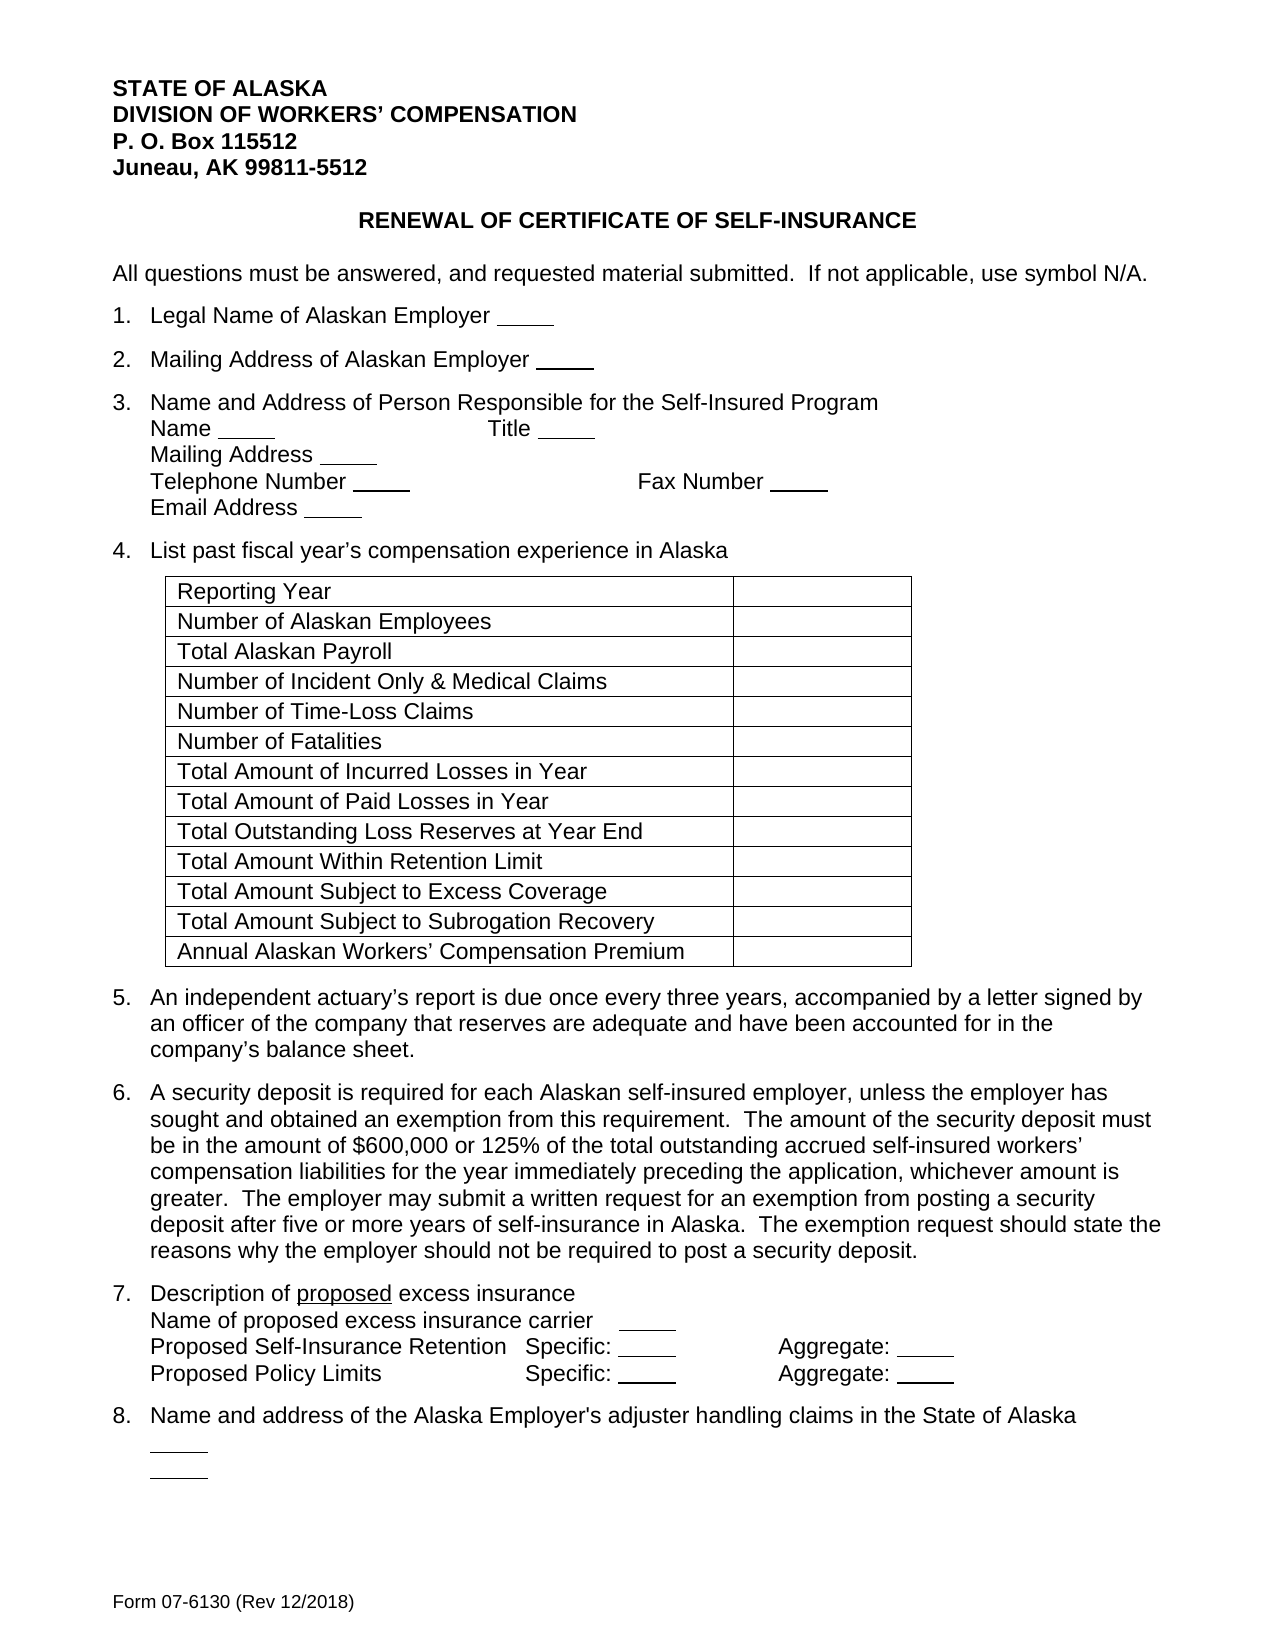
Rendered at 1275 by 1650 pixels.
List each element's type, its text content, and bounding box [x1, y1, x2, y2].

table_cell Number of Incident Only & Medical Claims [166, 667, 733, 696]
table_cell [734, 787, 911, 816]
table_cell Number of Fatalities [166, 727, 733, 756]
table_cell [734, 637, 911, 666]
text 7. Description of proposed excess insurance [112, 1280, 1162, 1307]
text 8. Name and address of the Alaska Employer's adjuster handling claims in the State of Alaska [112, 1402, 1162, 1429]
table_cell Total Amount of Paid Losses in Year [166, 787, 733, 816]
table_cell [734, 667, 911, 696]
table_cell Total Amount Within Retention Limit [166, 847, 733, 876]
text 4. List past fiscal year’s compensation experience in Alaska [112, 537, 1162, 563]
table_cell Total Outstanding Loss Reserves at Year End [166, 817, 733, 846]
text Mailing Address [150, 441, 1162, 468]
text RENEWAL OF CERTIFICATE OF SELF-INSURANCE [112, 207, 1162, 233]
text 5. An independent actuary’s report is due once every three years, accompanied by a letter signed by an officer of the company that reserves are adequate and have been accounted for in the company’s balance sheet. [112, 983, 1162, 1063]
text All questions must be answered, and requested material submitted. If not applicable, use symbol N/A. [112, 259, 1162, 286]
text Name Title [150, 415, 1162, 441]
table_cell [734, 847, 911, 876]
table_header [734, 577, 911, 606]
table_cell Number of Time-Loss Claims [166, 697, 733, 726]
table_cell Total Alaskan Payroll [166, 637, 733, 666]
table_cell Total Amount of Incurred Losses in Year [166, 757, 733, 786]
table_cell Total Amount Subject to Excess Coverage [166, 877, 733, 906]
table_cell Total Amount Subject to Subrogation Recovery [166, 907, 733, 936]
table_cell [734, 727, 911, 756]
table_cell [734, 757, 911, 786]
text 1. Legal Name of Alaskan Employer [112, 302, 1162, 329]
text Telephone Number Fax Number [150, 468, 1162, 494]
table_cell [734, 817, 911, 846]
table_cell [734, 907, 911, 936]
text Name of proposed excess insurance carrier [150, 1307, 1162, 1333]
table_cell [734, 877, 911, 906]
text 2. Mailing Address of Alaskan Employer [112, 346, 1162, 372]
text Email Address [150, 494, 1162, 520]
table_cell Annual Alaskan Workers’ Compensation Premium [166, 937, 733, 966]
table_cell [734, 937, 911, 966]
table_cell Number of Alaskan Employees [166, 607, 733, 636]
table_cell [734, 697, 911, 726]
text Proposed Policy Limits Specific: Aggregate: [150, 1359, 1162, 1386]
table_cell [734, 607, 911, 636]
text 3. Name and Address of Person Responsible for the Self-Insured Program [112, 388, 1162, 415]
text 6. A security deposit is required for each Alaskan self-insured employer, unless the employer has sought and obtained an exemption from this requirement. The amount of the security deposit must be in the amount of $600,000 or 125% of the total outstanding accrued self-insured workers’ compensation liabilities for the year immediately preceding the application, whichever amount is greater. The employer may submit a written request for an exemption from posting a security deposit after five or more years of self-insurance in Alaska. The exemption request should state the reasons why the employer should not be required to post a security deposit. [112, 1079, 1162, 1264]
text Proposed Self-Insurance Retention Specific: Aggregate: [150, 1333, 1162, 1359]
text The above material shall be mailed to the Division of Workers’ Compensation at least 60 days prior to the expiration of its Certificate of Self-Insurance.STATE OF ALASKA DIVISION OF WORKERS’ COMPENSATION P. O. Box 115512 Juneau, AK 99811-5512 [112, 75, 1162, 180]
table_header Reporting Year [166, 577, 733, 606]
